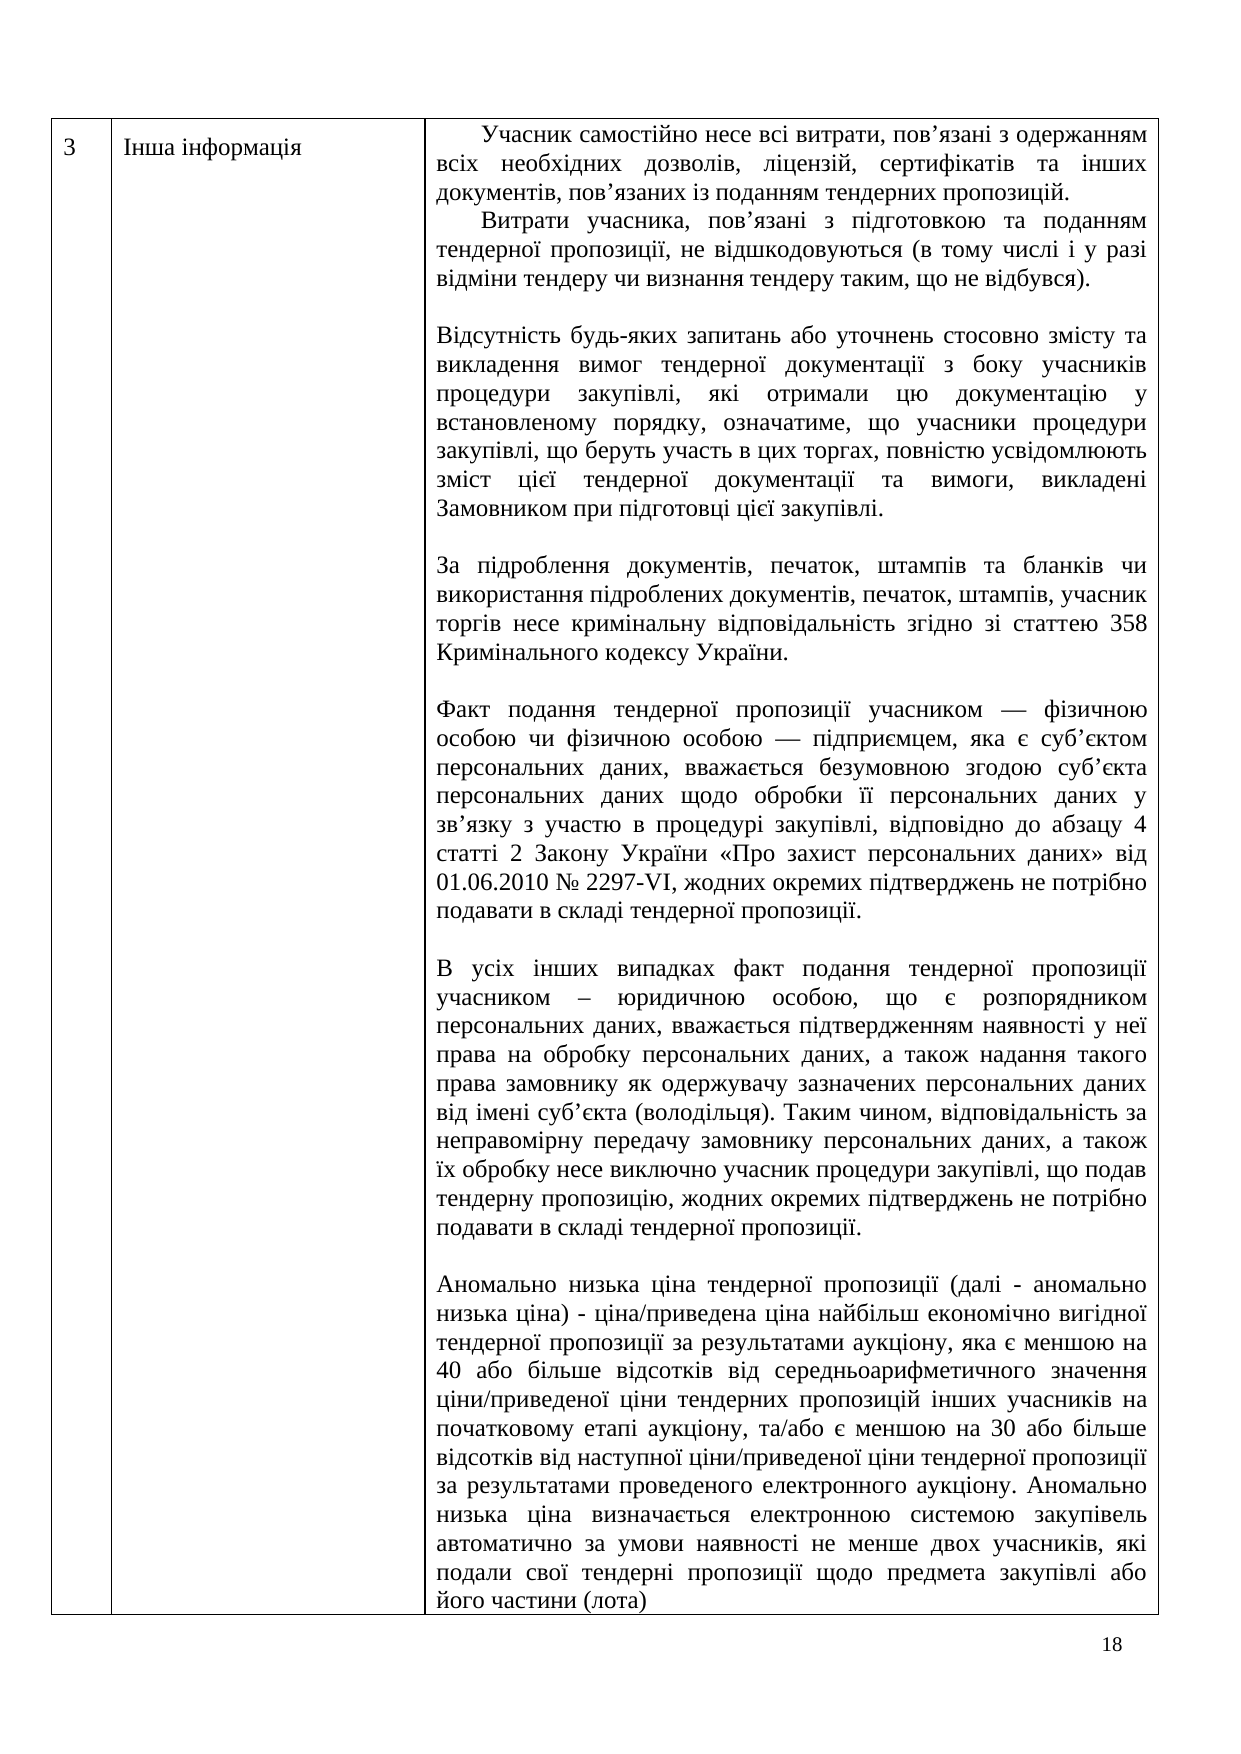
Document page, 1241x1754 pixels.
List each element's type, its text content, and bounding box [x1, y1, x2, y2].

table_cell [426, 119, 1158, 1614]
table_cell 3 [52, 119, 111, 1614]
table_cell Інша інформація [112, 119, 424, 1614]
